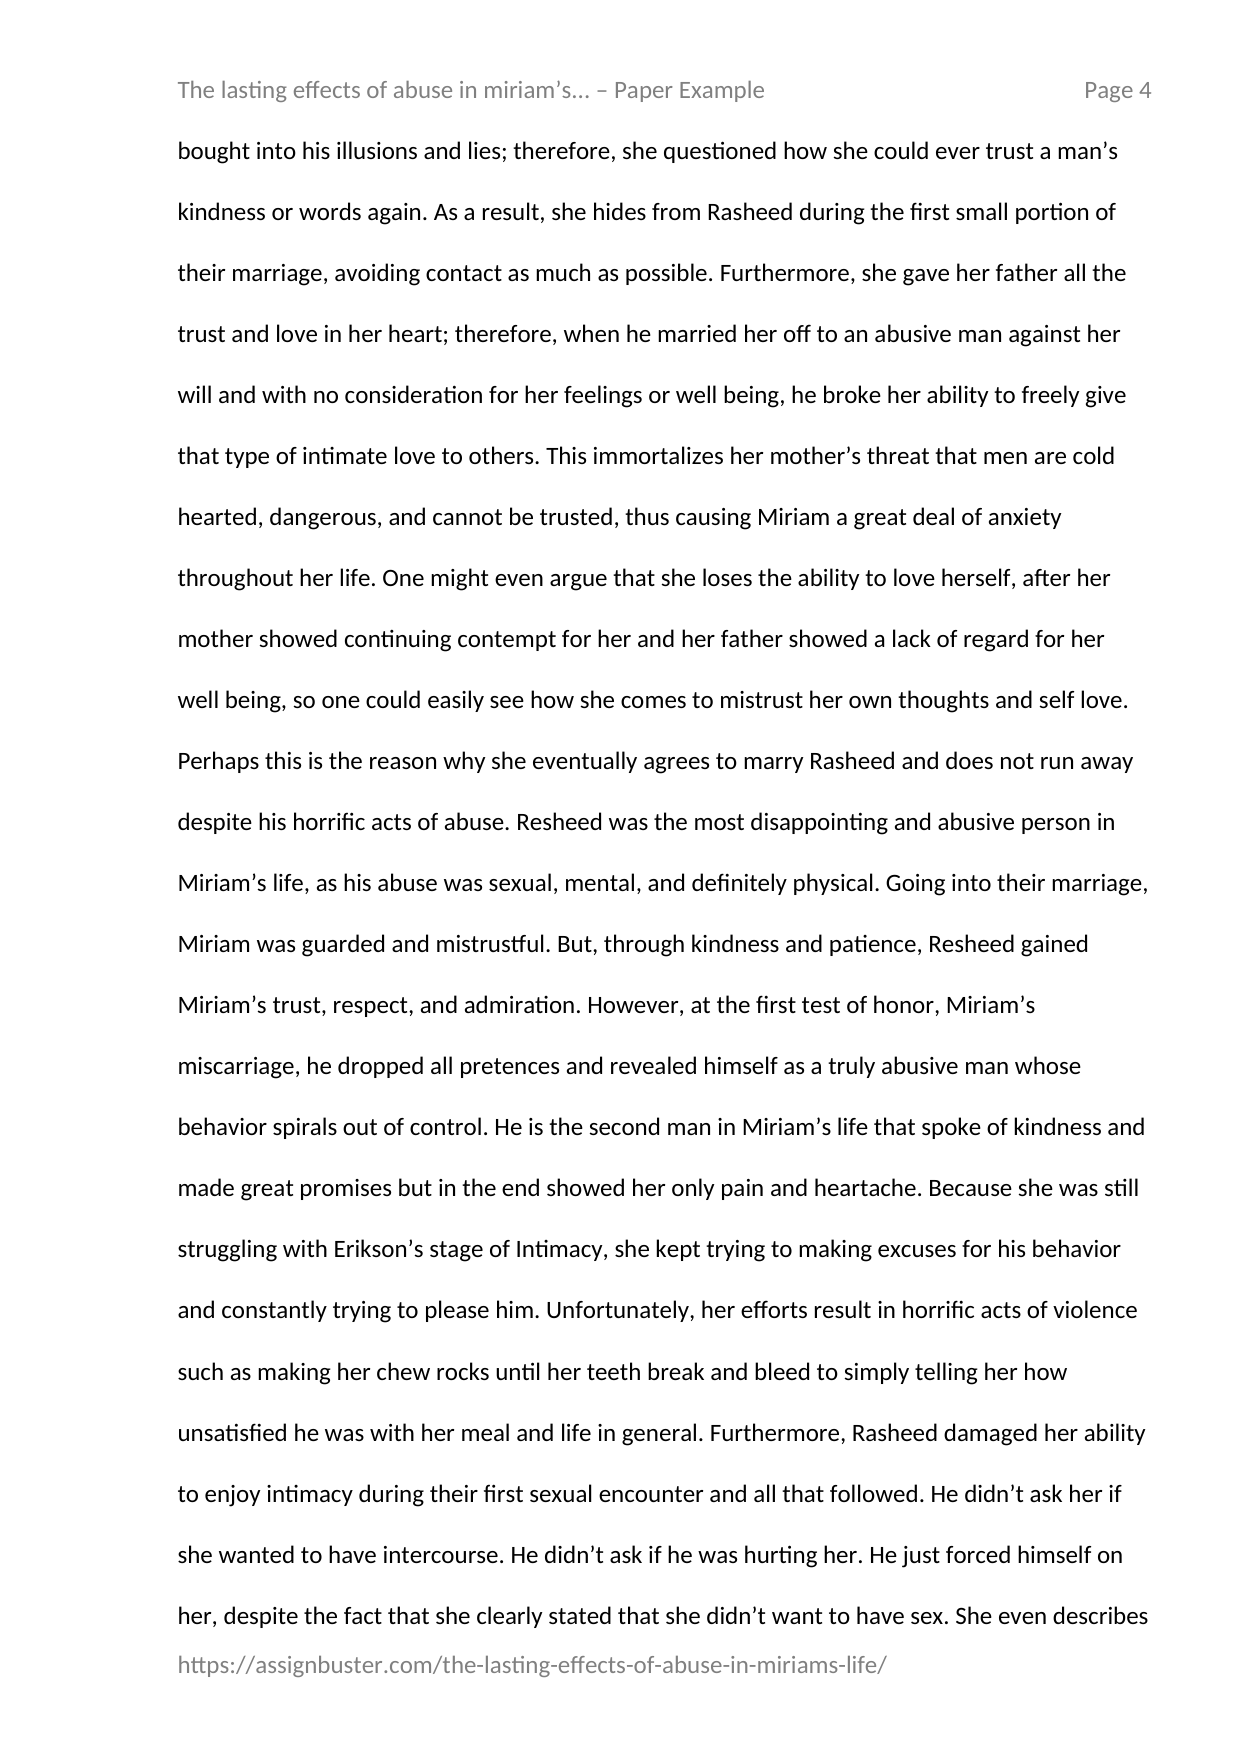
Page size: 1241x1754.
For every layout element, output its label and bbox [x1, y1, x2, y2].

text [177, 135, 1152, 1630]
